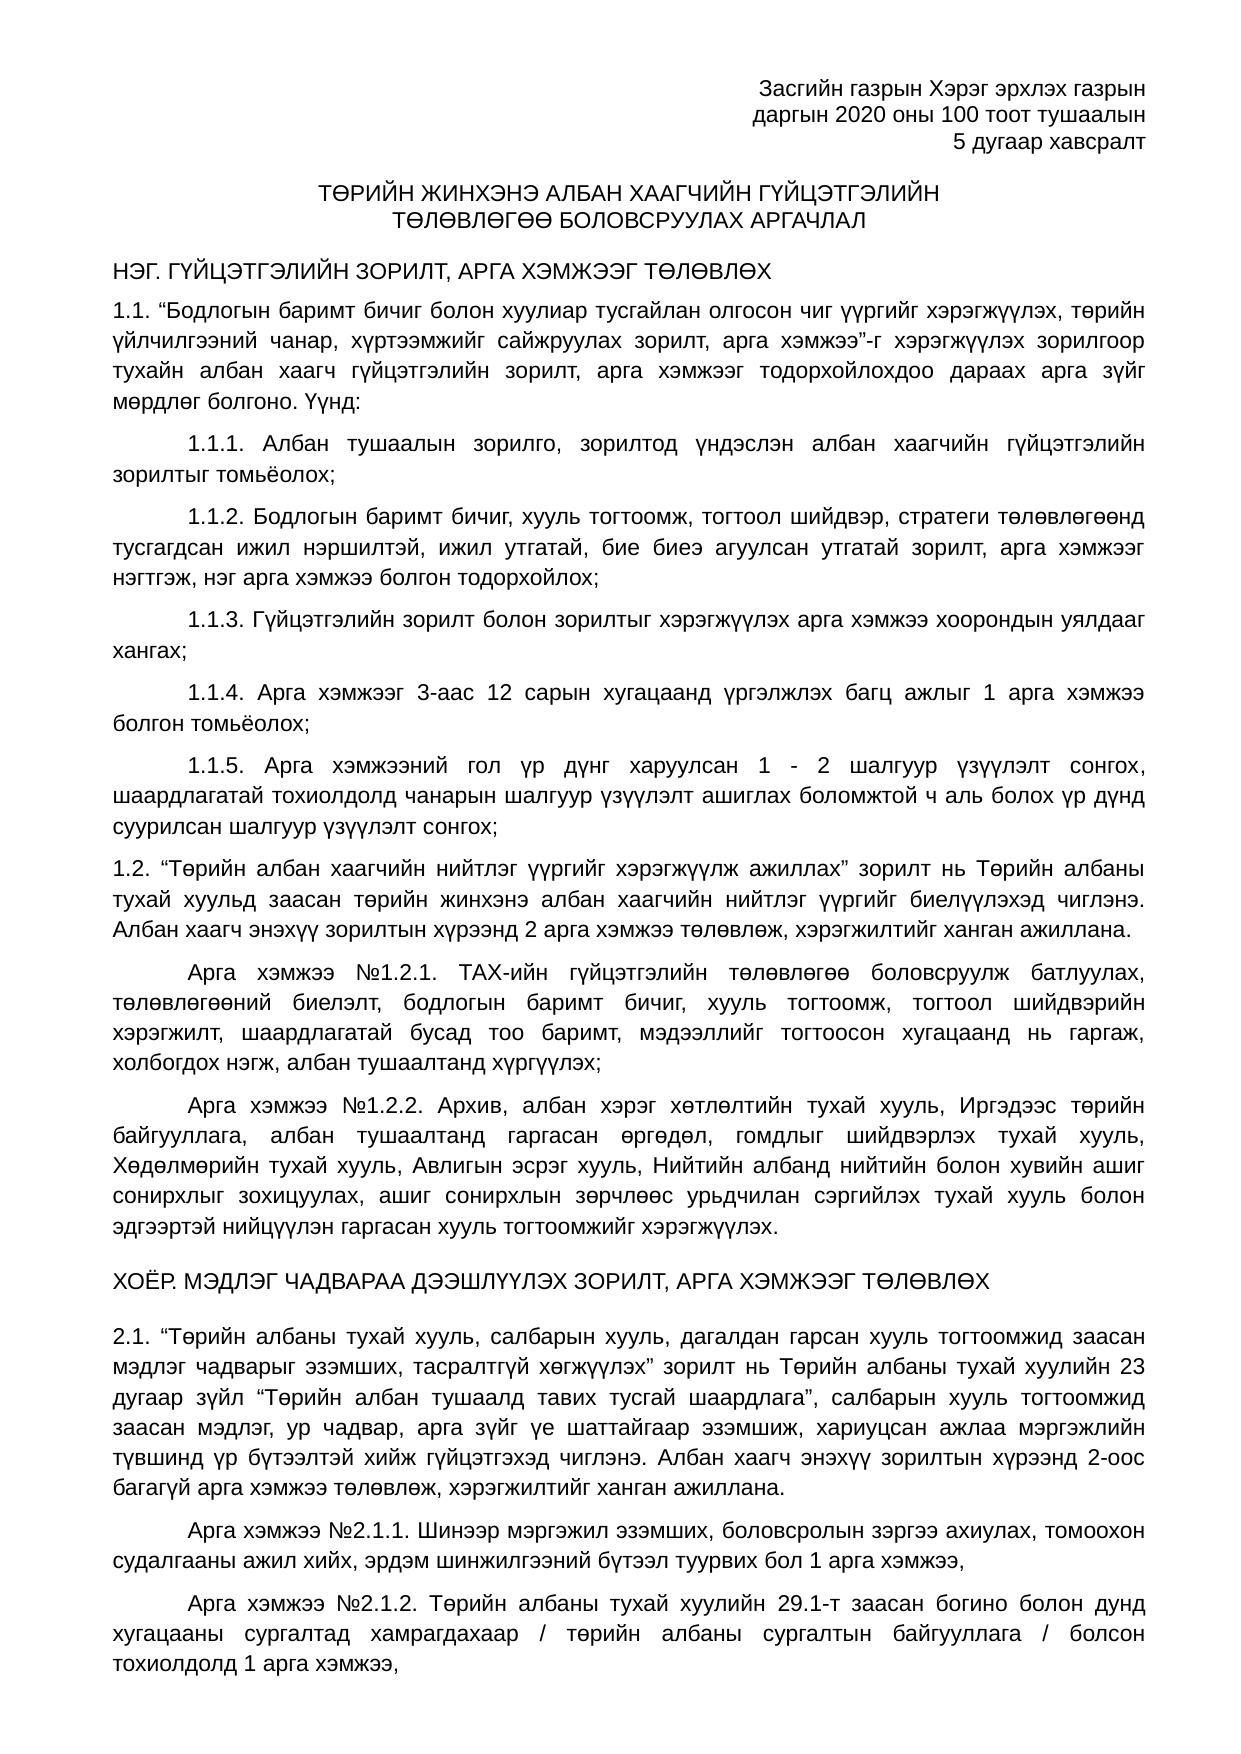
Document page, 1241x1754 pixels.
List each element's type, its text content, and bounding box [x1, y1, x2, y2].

text ТӨЛӨВЛӨГӨӨ БОЛОВСРУУЛАХ АРГАЧЛАЛ [112, 207, 1146, 233]
text Арга хэмжээ №2.1.1. Шинээр мэргэжил эзэмших, боловсролын зэргээ ахиулах, томоохон судалгааны ажил хийх, эрдэм шинжилгээний бүтээл туурвих бол 1 арга хэмжээ, [112, 1517, 1146, 1573]
text 1.2. “Төрийн албан хаагчийн нийтлэг үүргийг хэрэгжүүлж ажиллах” зорилт нь Төрийн албаны тухай хуульд заасан төрийн жинхэнэ албан хаагчийн нийтлэг үүргийг биелүүлэхэд чиглэнэ. Албан хаагч энэхүү зорилтын хүрээнд 2 арга хэмжээ төлөвлөж, хэрэгжилтийг ханган ажиллана. [112, 855, 1146, 942]
text 5 дугаар хавсралт [112, 128, 1146, 154]
text Арга хэмжээ №1.2.2. Архив, албан хэрэг хөтлөлтийн тухай хууль, Иргэдээс төрийн байгууллага, албан тушаалтанд гаргасан өргөдөл, гомдлыг шийдвэрлэх тухай хууль, Хөдөлмөрийн тухай хууль, Авлигын эсрэг хууль, Нийтийн албанд нийтийн болон хувийн ашиг сонирхлыг зохицуулах, ашиг сонирхлын зөрчлөөс урьдчилан сэргийлэх тухай хууль болон эдгээртэй нийцүүлэн гаргасан хууль тогтоомжийг хэрэгжүүлэх. [112, 1092, 1146, 1239]
text 1.1.2. Бодлогын баримт бичиг, хууль тогтоомж, тогтоол шийдвэр, стратеги төлөвлөгөөнд тусгагдсан ижил нэршилтэй, ижил утгатай, бие биеэ агуулсан утгатай зорилт, арга хэмжээг нэгтгэж, нэг арга хэмжээ болгон тодорхойлох; [112, 503, 1146, 590]
text НЭГ. ГҮЙЦЭТГЭЛИЙН ЗОРИЛТ, АРГА ХЭМЖЭЭГ ТӨЛӨВЛӨХ [112, 258, 1146, 284]
text ХОЁР. МЭДЛЭГ ЧАДВАРАА ДЭЭШЛҮҮЛЭХ ЗОРИЛТ, АРГА ХЭМЖЭЭГ ТӨЛӨВЛӨХ [112, 1268, 1146, 1294]
text 2.1. “Төрийн албаны тухай хууль, салбарын хууль, дагалдан гарсан хууль тогтоомжид заасан мэдлэг чадварыг эзэмших, тасралтгүй хөгжүүлэх” зорилт нь Төрийн албаны тухай хуулийн 23 дугаар зүйл “Төрийн албан тушаалд тавих тусгай шаардлага”, салбарын хууль тогтоомжид заасан мэдлэг, ур чадвар, арга зүйг үе шаттайгаар эзэмшиж, хариуцсан ажлаа мэргэжлийн түвшинд үр бүтээлтэй хийж гүйцэтгэхэд чиглэнэ. Албан хаагч энэхүү зорилтын хүрээнд 2-оос багагүй арга хэмжээ төлөвлөж, хэрэгжилтийг ханган ажиллана. [112, 1323, 1146, 1500]
text ТӨРИЙН ЖИНХЭНЭ АЛБАН ХААГЧИЙН ГҮЙЦЭТГЭЛИЙН [112, 154, 1146, 207]
text 1.1. “Бодлогын баримт бичиг болон хуулиар тусгайлан олгосон чиг үүргийг хэрэгжүүлэх, төрийн үйлчилгээний чанар, хүртээмжийг сайжруулах зорилт, арга хэмжээ”-г хэрэгжүүлэх зорилгоор тухайн албан хаагч гүйцэтгэлийн зорилт, арга хэмжээг тодорхойлохдоо дараах арга зүйг мөрдлөг болгоно. Үүнд: [112, 297, 1146, 414]
text 1.1.5. Арга хэмжээний гол үр дүнг харуулсан 1 - 2 шалгуур үзүүлэлт сонгох, шаардлагатай тохиолдолд чанарын шалгуур үзүүлэлт ашиглах боломжтой ч аль болох үр дүнд суурилсан шалгуур үзүүлэлт сонгох; [112, 752, 1146, 839]
text 1.1.1. Албан тушаалын зорилго, зорилтод үндэслэн албан хаагчийн гүйцэтгэлийн зорилтыг томьёолох; [112, 430, 1146, 487]
text даргын 2020 оны 100 тоот тушаалын [112, 101, 1146, 128]
text 1.1.4. Арга хэмжээг 3-аас 12 сарын хугацаанд үргэлжлэх багц ажлыг 1 арга хэмжээ болгон томьёолох; [112, 679, 1146, 736]
text Арга хэмжээ №2.1.2. Төрийн албаны тухай хуулийн 29.1-т заасан богино болон дунд хугацааны сургалтад хамрагдахаар / төрийн албаны сургалтын байгууллага / болсон тохиолдолд 1 арга хэмжээ, [112, 1590, 1146, 1676]
text 1.1.3. Гүйцэтгэлийн зорилт болон зорилтыг хэрэгжүүлэх арга хэмжээ хоорондын уялдааг хангах; [112, 606, 1146, 663]
text Арга хэмжээ №1.2.1. ТАХ-ийн гүйцэтгэлийн төлөвлөгөө боловсруулж батлуулах, төлөвлөгөөний биелэлт, бодлогын баримт бичиг, хууль тогтоомж, тогтоол шийдвэрийн хэрэгжилт, шаардлагатай бусад тоо баримт, мэдээллийг тогтоосон хугацаанд нь гаргаж, холбогдох нэгж, албан тушаалтанд хүргүүлэх; [112, 958, 1146, 1075]
text Засгийн газрын Хэрэг эрхлэх газрын [112, 75, 1146, 101]
